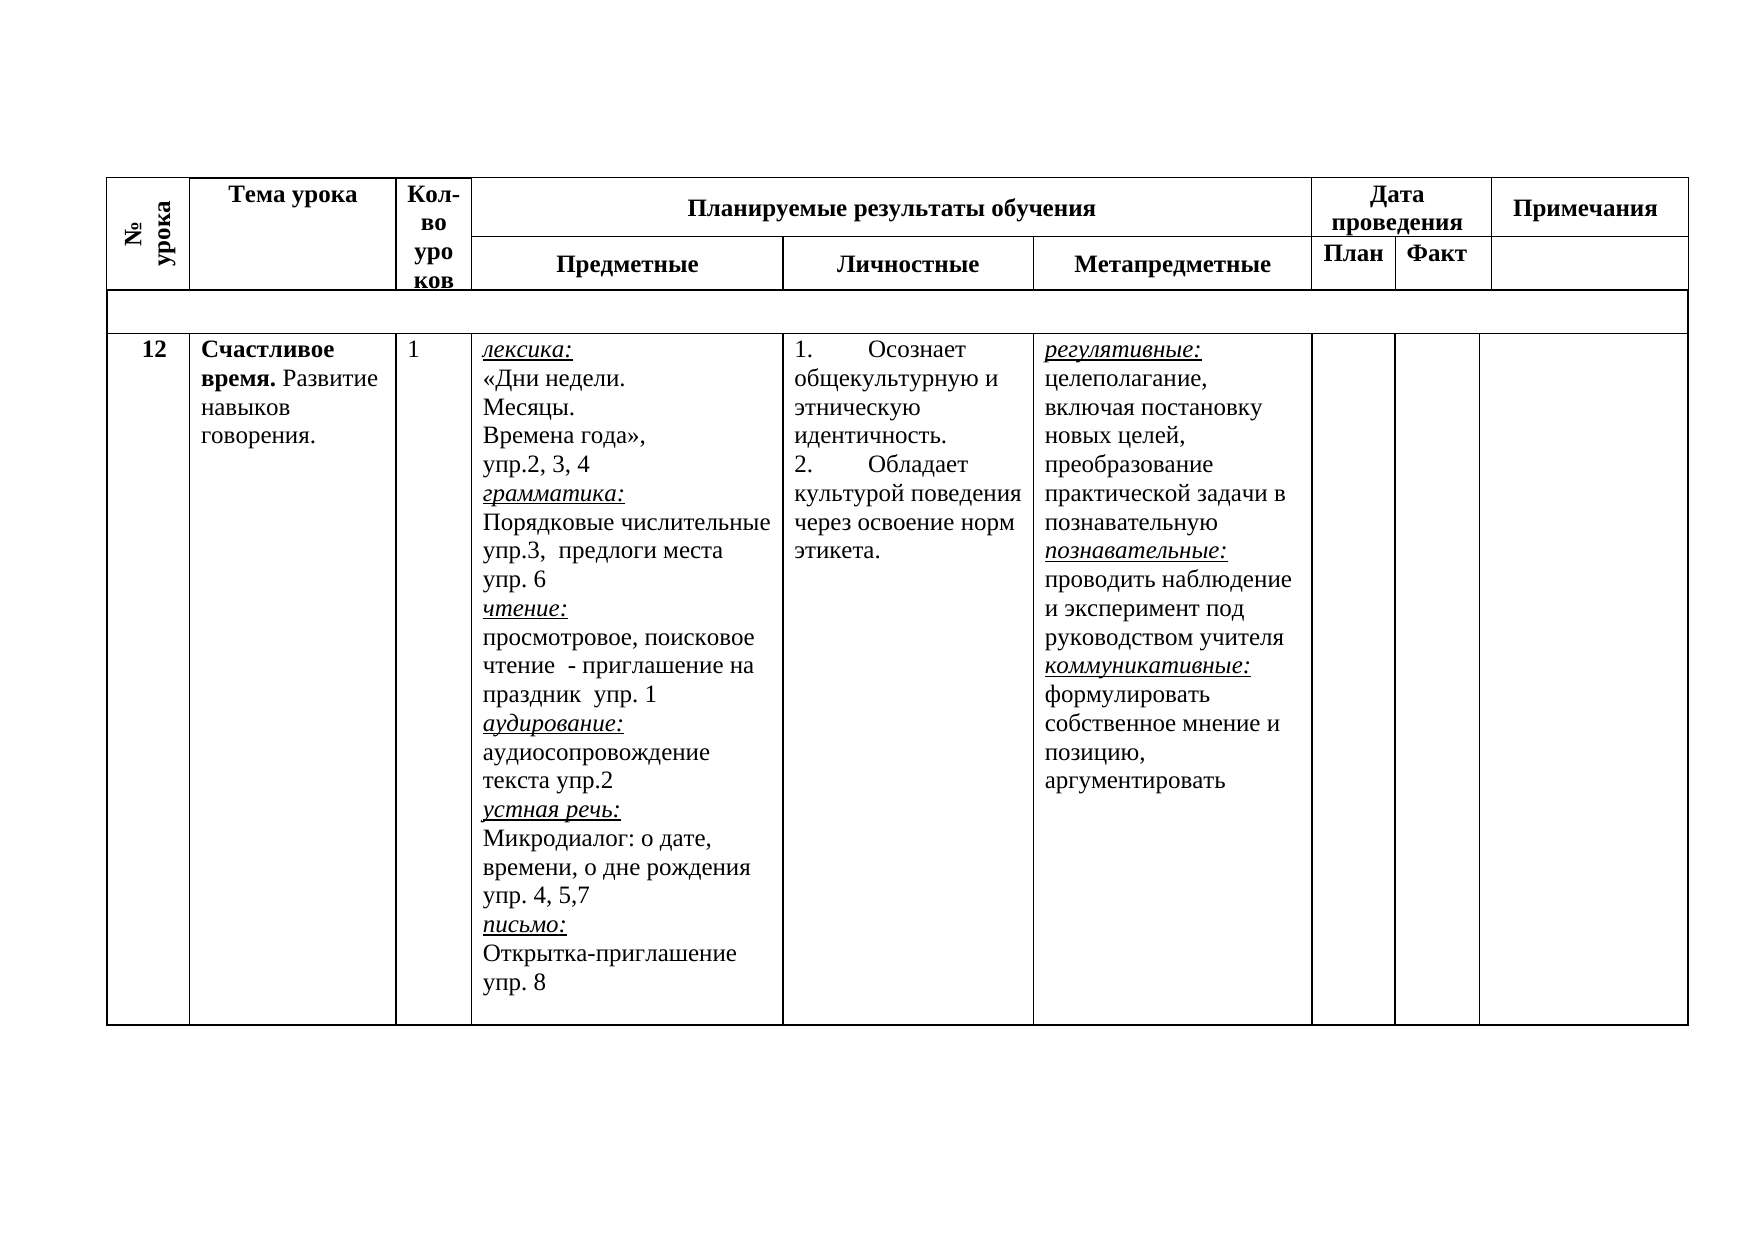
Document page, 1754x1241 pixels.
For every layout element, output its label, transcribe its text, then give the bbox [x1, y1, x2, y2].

table_cell 12 [108, 334, 189, 1024]
table_cell Факт [1396, 237, 1491, 289]
table_cell [1396, 334, 1479, 1024]
table_cell [1480, 334, 1687, 1024]
table_cell Счастливое время. Развитие навыков говорения. [190, 334, 395, 1024]
table_cell [1313, 334, 1394, 1024]
table_cell регулятивные: целеполагание, включая постановку новых целей, преобразование практической задачи в познавательную познавательные: проводить наблюдение и эксперимент под руководством учителя коммуникативные: формулировать собственное мнение и позицию, аргументировать [1034, 334, 1311, 1024]
table_cell [108, 291, 1687, 333]
table_header № урока [107, 178, 189, 289]
table_header Дата проведения [1312, 178, 1491, 236]
table_header Кол-во уроков [397, 179, 471, 289]
table_header Планируемые результаты обучения [472, 178, 1311, 236]
table_cell Осознает общекультурную и этническую идентичность. Обладает культурой поведения через освоение норм этикета. [784, 334, 1033, 1024]
table_cell Метапредметные [1034, 237, 1311, 289]
table_cell План [1312, 237, 1395, 289]
table_cell лексика: «Дни недели. Месяцы. Времена года», упр.2, 3, 4 грамматика: Порядковые числительные упр.3, предлоги места упр. 6 чтение: просмотровое, поисковое чтение - приглашение на праздник упр. 1 аудирование: аудиосопровождение текста упр.2 устная речь: Микродиалог: о дате, времени, о дне рождения упр. 4, 5,7 письмо: Открытка-приглашение упр. 8 [472, 334, 782, 1024]
table_cell Предметные [472, 237, 782, 289]
table_cell 1 [397, 334, 471, 1024]
table_header Тема урока [190, 179, 395, 289]
table_header Примечания [1492, 178, 1688, 236]
table_cell Личностные [784, 237, 1033, 289]
table_cell [1492, 237, 1688, 289]
